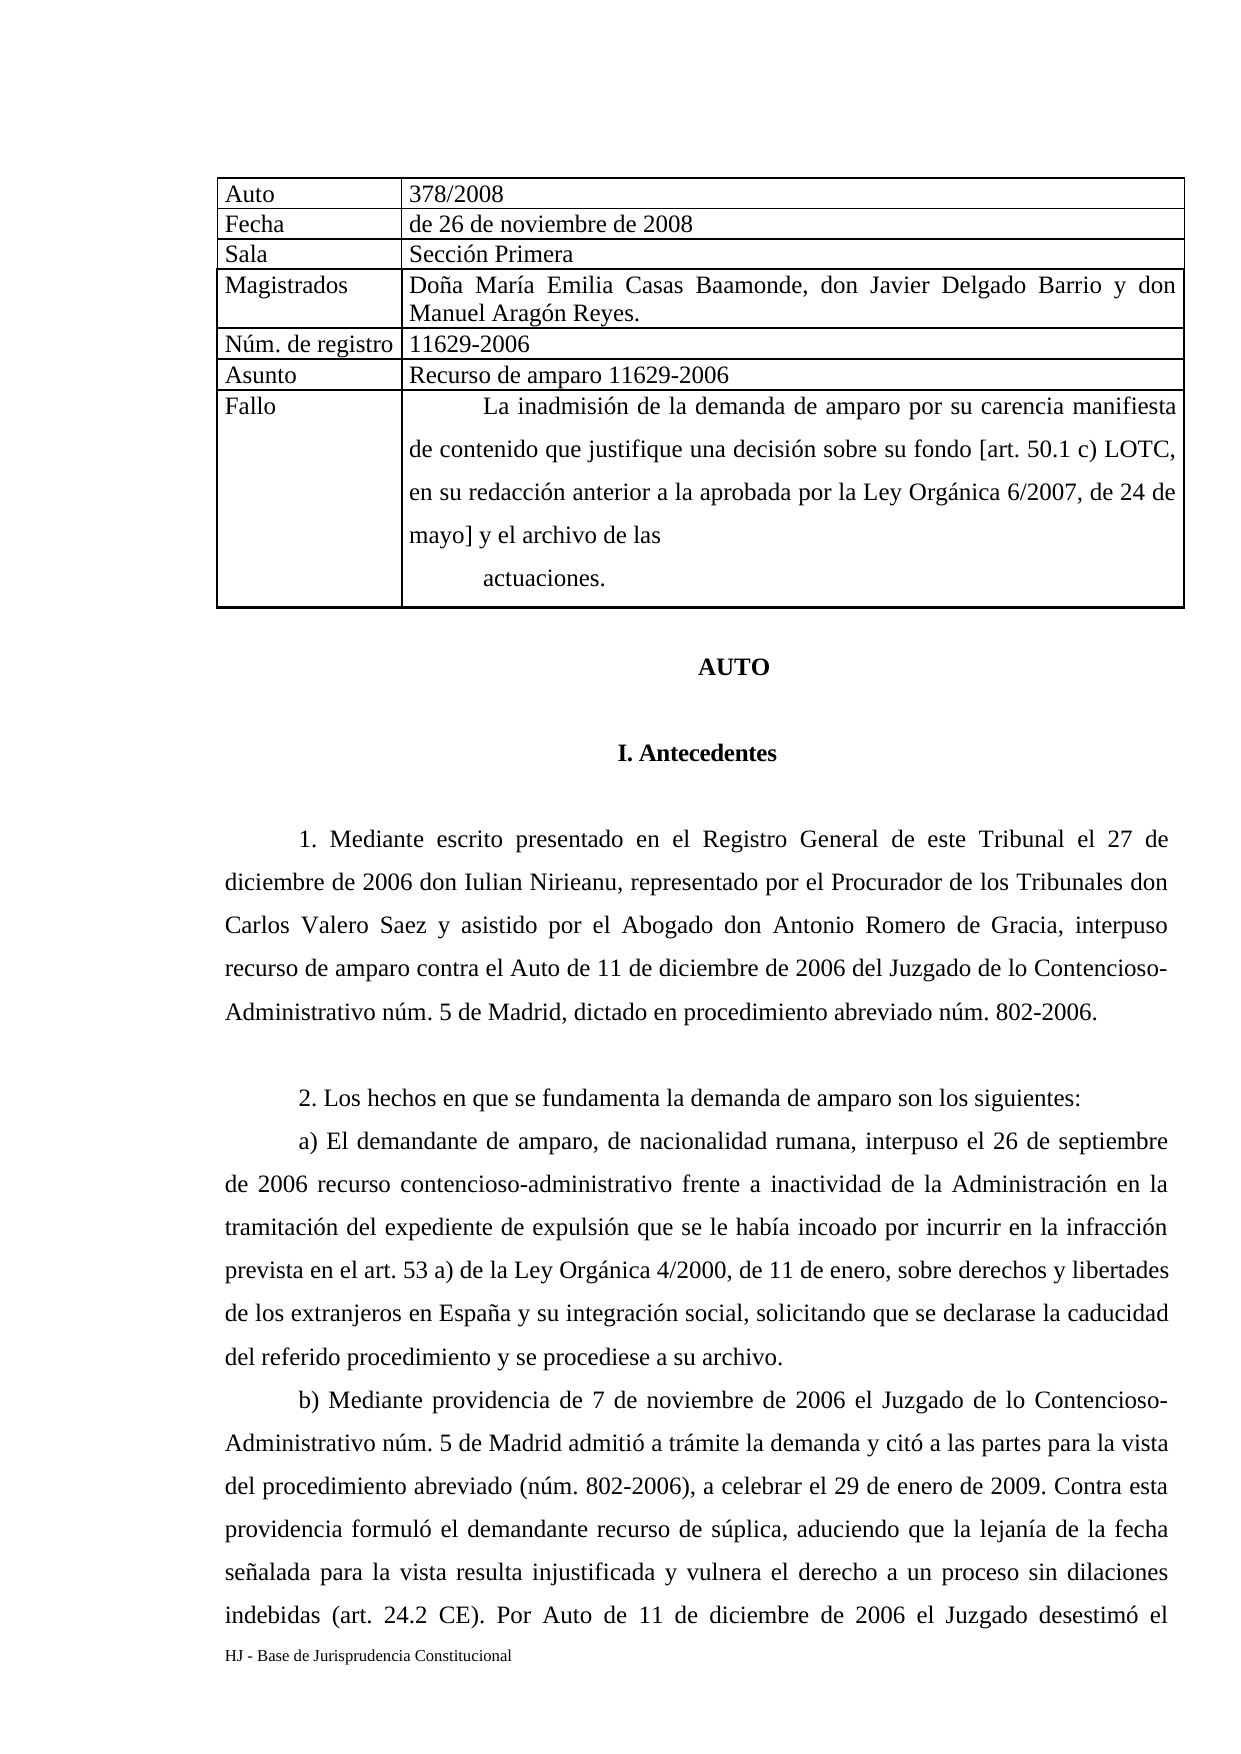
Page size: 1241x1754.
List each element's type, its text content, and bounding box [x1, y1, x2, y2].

text 1. Mediante escrito presentado en el Registro General de este Tribunal el 27 de diciembre de 2006 don Iulian Nirieanu, representado por el Procurador de los Tribunales don Carlos Valero Saez y asistido por el Abogado don Antonio Romero de Gracia, interpuso recurso de amparo contra el Auto de 11 de diciembre de 2006 del Juzgado de lo Contencioso-Administrativo núm. 5 de Madrid, dictado en procedimiento abreviado núm. 802-2006. [224, 824, 1169, 1025]
text a) El demandante de amparo, de nacionalidad rumana, interpuso el 26 de septiembre de 2006 recurso contencioso-administrativo frente a inactividad de la Administración en la tramitación del expediente de expulsión que se le había incoado por incurrir en la infracción prevista en el art. 53 a) de la Ley Orgánica 4/2000, de 11 de enero, sobre derechos y libertades de los extranjeros en España y su integración social, solicitando que se declarase la caducidad del referido procedimiento y se procediese a su archivo. [224, 1126, 1169, 1370]
table_cell Sección Primera [402, 240, 1184, 268]
table_header Auto [218, 179, 401, 207]
table_cell Recurso de amparo 11629-2006 [403, 360, 1183, 389]
table_cell 11629-2006 [403, 329, 1183, 358]
table_cell de 26 de noviembre de 2008 [402, 209, 1184, 238]
table_cell Doña María Emilia Casas Baamonde, don Javier Delgado Barrio y don Manuel Aragón Reyes. [403, 270, 1183, 327]
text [224, 1385, 1169, 1629]
table_cell Magistrados [218, 270, 401, 327]
table_cell Sala [218, 240, 401, 268]
table_cell Asunto [218, 360, 401, 389]
table_header 378/2008 [402, 179, 1184, 207]
text I. Antecedentes [224, 738, 1169, 767]
table_cell Fecha [218, 209, 401, 238]
table_cell Fallo [218, 391, 401, 606]
text AUTO [224, 652, 1169, 680]
text 2. Los hechos en que se fundamenta la demanda de amparo son los siguientes: [224, 1083, 1169, 1112]
table_cell Núm. de registro [218, 329, 401, 358]
table_cell La inadmisión de la demanda de amparo por su carencia manifiesta de contenido que justifique una decisión sobre su fondo [art. 50.1 c) LOTC, en su redacción anterior a la aprobada por la Ley Orgánica 6/2007, de 24 de mayo] y el archivo de las actuaciones. [403, 391, 1183, 606]
